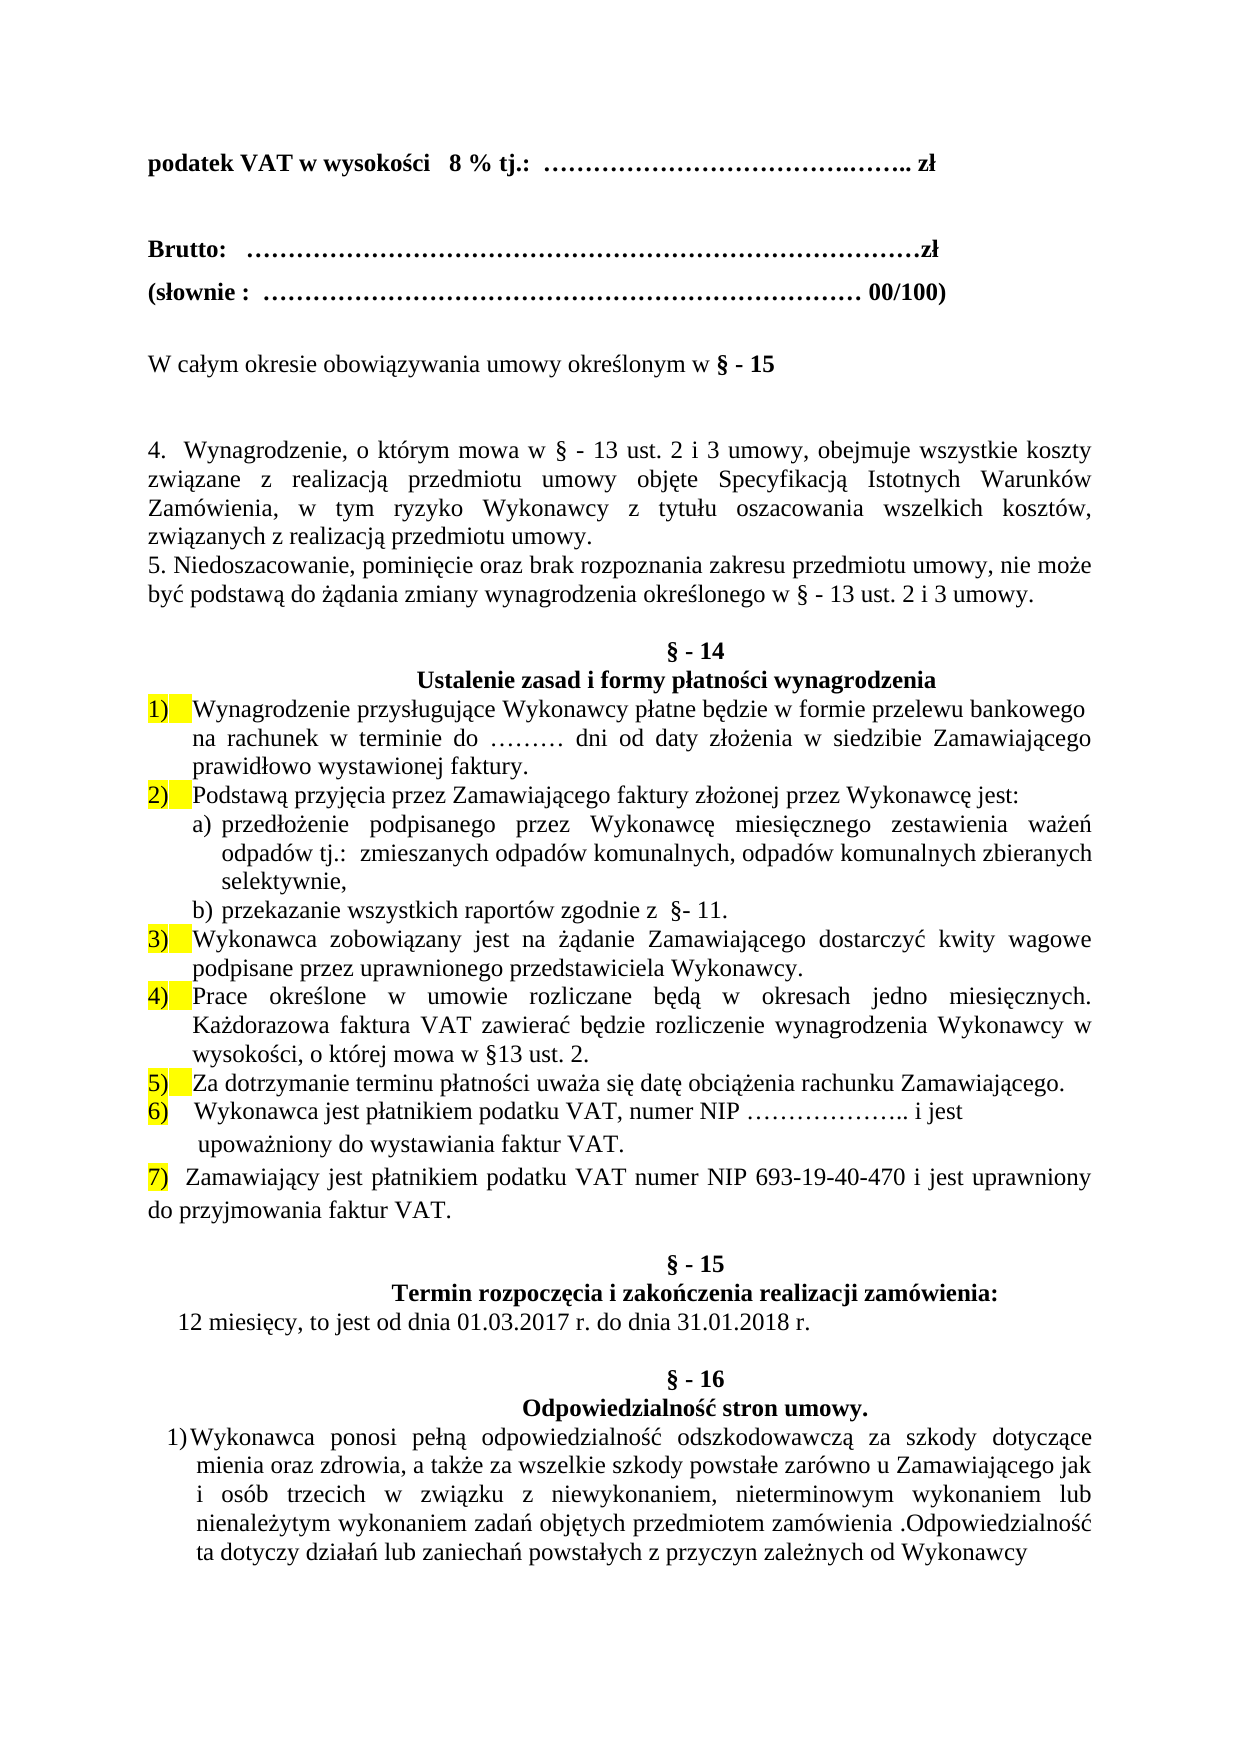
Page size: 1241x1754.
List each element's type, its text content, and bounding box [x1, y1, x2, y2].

text 5. Niedoszacowanie, pominięcie oraz brak rozpoznania zakresu przedmiotu umowy, nie może być podstawą do żądania zmiany wynagrodzenia określonego w § - 13 ust. 2 i 3 umowy. [148, 550, 1093, 608]
text Odpowiedzialność stron umowy. [298, 1393, 1093, 1422]
list Podstawą przyjęcia przez Zamawiającego faktury złożonej przez Wykonawcę jest: [192, 780, 1093, 809]
text (słownie : ……………………………………………………………… 00/100) [148, 277, 1093, 306]
text 7) Zamawiający jest płatnikiem podatku VAT numer NIP 693-19-40-470 i jest uprawniony do przyjmowania faktur VAT. [148, 1162, 1093, 1224]
list przedłożenie podpisanego przez Wykonawcę miesięcznego zestawienia ważeń odpadów tj.: zmieszanych odpadów komunalnych, odpadów komunalnych zbieranych selektywnie, [192, 809, 1093, 895]
text W całym okresie obowiązywania umowy określonym w § - 15 [148, 349, 1093, 378]
text § - 14 [298, 636, 1093, 665]
list Wynagrodzenie przysługujące Wykonawcy płatne będzie w formie przelewu bankowego na rachunek w terminie do ……… dni od daty złożenia w siedzibie Zamawiającego prawidłowo wystawionej faktury. [148, 694, 1093, 780]
text 4. Wynagrodzenie, o którym mowa w § - 13 ust. 2 i 3 umowy, obejmuje wszystkie koszty związane z realizacją przedmiotu umowy objęte Specyfikacją Istotnych Warunków Zamówienia, w tym ryzyko Wykonawcy z tytułu oszacowania wszelkich kosztów, związanych z realizacją przedmiotu umowy. [148, 435, 1093, 550]
list Wykonawca zobowiązany jest na żądanie Zamawiającego dostarczyć kwity wagowe podpisane przez uprawnionego przedstawiciela Wykonawcy. [148, 924, 1093, 981]
list przekazanie wszystkich raportów zgodnie z §- 11. [192, 895, 1093, 924]
text Brutto: ………………………………………………………………………zł [148, 234, 1093, 263]
text upoważniony do wystawiania faktur VAT. [148, 1129, 1093, 1158]
text Termin rozpoczęcia i zakończenia realizacji zamówienia: [298, 1278, 1093, 1307]
text podatek VAT w wysokości 8 % tj.: ……………………………….…….. zł [148, 148, 1093, 176]
text 12 miesięcy, to jest od dnia 01.03.2017 r. do dnia 31.01.2018 r. [177, 1307, 1093, 1336]
text Ustalenie zasad i formy płatności wynagrodzenia [260, 665, 1093, 694]
text § - 15 [298, 1249, 1093, 1278]
list Za dotrzymanie terminu płatności uważa się datę obciążenia rachunku Zamawiającego. [192, 1068, 1093, 1096]
list Prace określone w umowie rozliczane będą w okresach jedno miesięcznych. Każdorazowa faktura VAT zawierać będzie rozliczenie wynagrodzenia Wykonawcy w wysokości, o której mowa w §13 ust. 2. [148, 981, 1093, 1068]
text 6) Wykonawca jest płatnikiem podatku VAT, numer NIP ……………….. i jest [168, 1096, 1093, 1125]
text § - 16 [298, 1364, 1093, 1393]
list Wykonawca ponosi pełną odpowiedzialność odszkodowawczą za szkody dotyczące mienia oraz zdrowia, a także za wszelkie szkody powstałe zarówno u Zamawiającego jak i osób trzecich w związku z niewykonaniem, nieterminowym wykonaniem lub nienależytym wykonaniem zadań objętych przedmiotem zamówienia .Odpowiedzialność ta dotyczy działań lub zaniechań powstałych z przyczyn zależnych od Wykonawcy [166, 1422, 1093, 1566]
